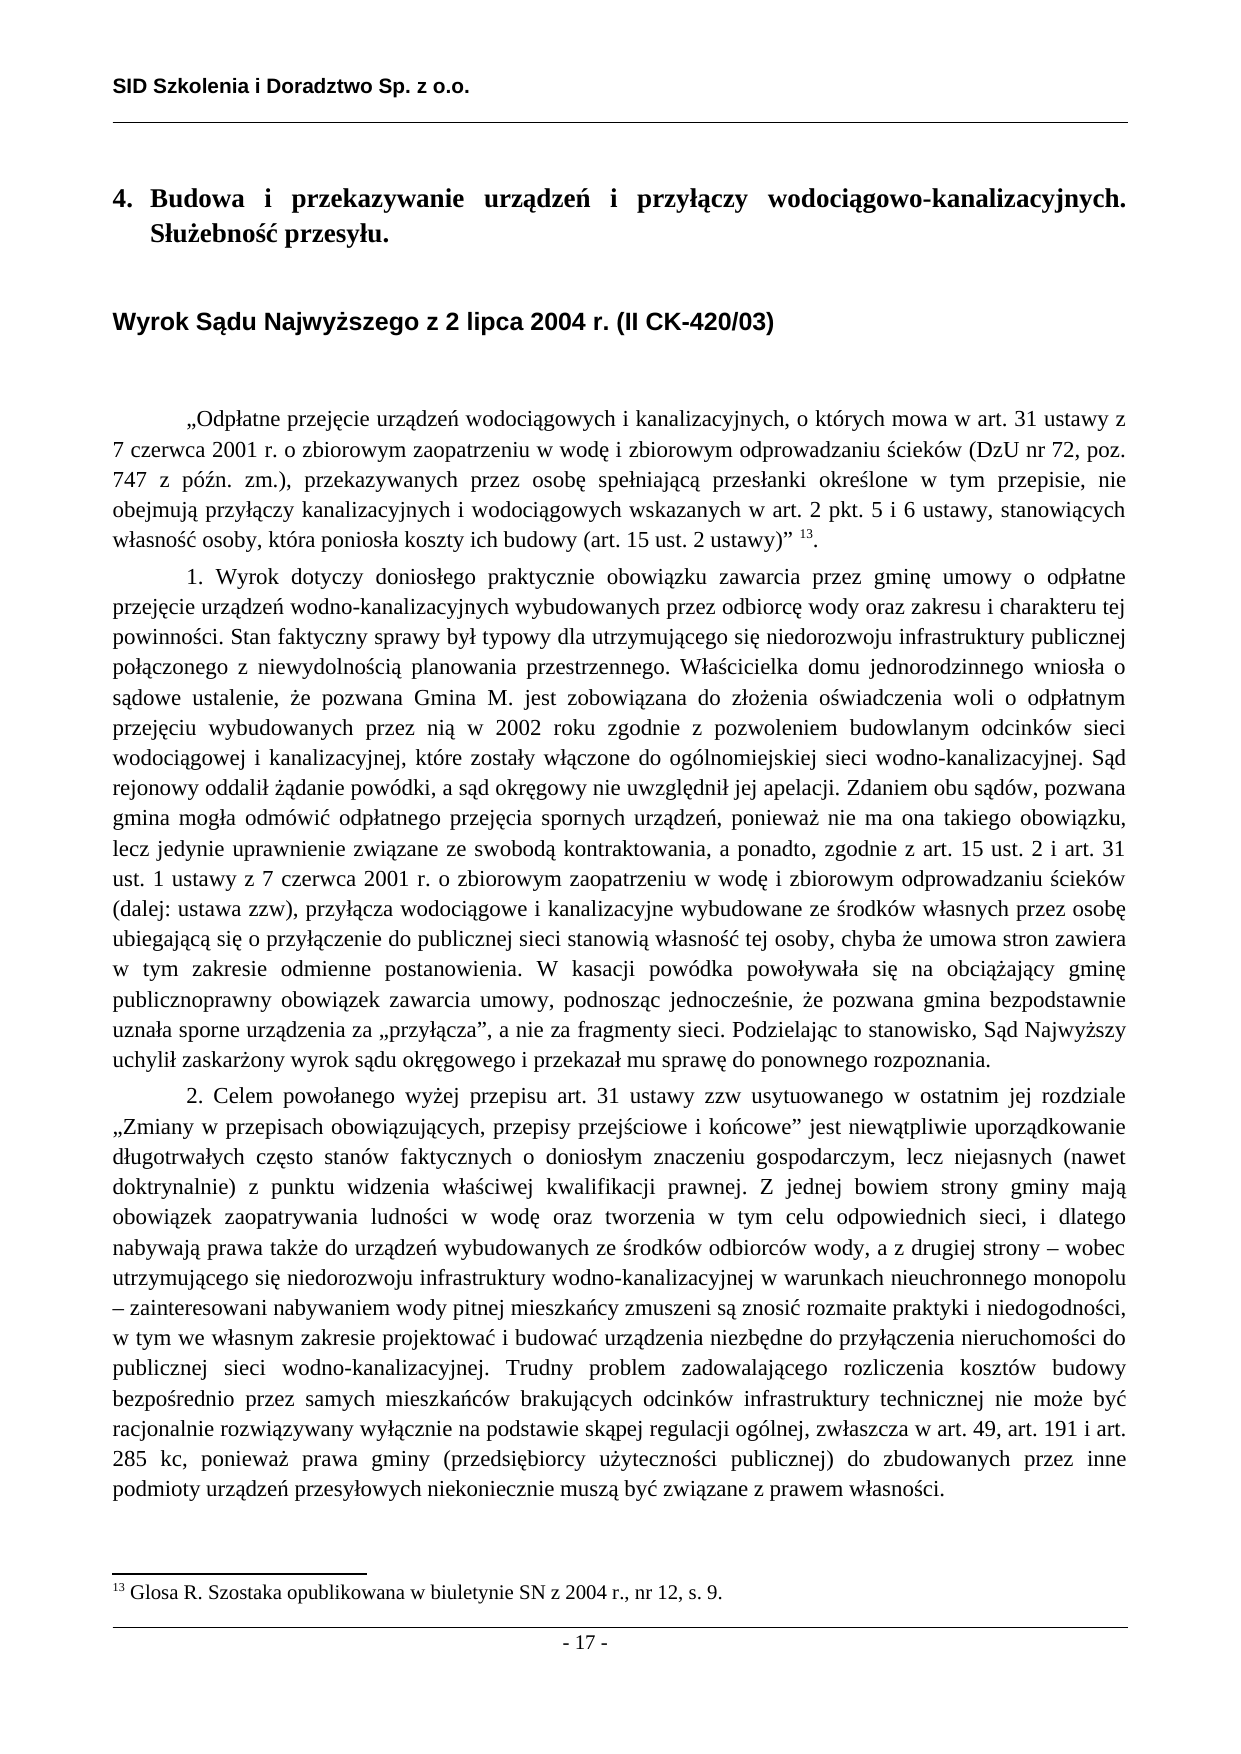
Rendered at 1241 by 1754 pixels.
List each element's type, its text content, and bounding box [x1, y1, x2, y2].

text 1. Wyrok dotyczy doniosłego praktycznie obowiązku zawarcia przez gminę umowy o odpłatne przejęcie urządzeń wodno-kanalizacyjnych wybudowanych przez odbiorcę wody oraz zakresu i charakteru tej powinności. Stan faktyczny sprawy był typowy dla utrzymującego się niedorozwoju infrastruktury publicznej połączonego z niewydolnością planowania przestrzennego. Właścicielka domu jednorodzinnego wniosła o sądowe ustalenie, że pozwana Gmina M. jest zobowiązana do złożenia oświadczenia woli o odpłatnym przejęciu wybudowanych przez nią w 2002 roku zgodnie z pozwoleniem budowlanym odcinków sieci wodociągowej i kanalizacyjnej, które zostały włączone do ogólnomiejskiej sieci wodno-kanalizacyjnej. Sąd rejonowy oddalił żądanie powódki, a sąd okręgowy nie uwzględnił jej apelacji. Zdaniem obu sądów, pozwana gmina mogła odmówić odpłatnego przejęcia spornych urządzeń, ponieważ nie ma ona takiego obowiązku, lecz jedynie uprawnienie związane ze swobodą kontraktowania, a ponadto, zgodnie z art. 15 ust. 2 i art. 31 ust. 1 ustawy z 7 czerwca 2001 r. o zbiorowym zaopatrzeniu w wodę i zbiorowym odprowadzaniu ścieków (dalej: ustawa zzw), przyłącza wodociągowe i kanalizacyjne wybudowane ze środków własnych przez osobę ubiegającą się o przyłączenie do publicznej sieci stanowią własność tej osoby, chyba że umowa stron zawiera w tym zakresie odmienne postanowienia. W kasacji powódka powoływała się na obciążający gminę publicznoprawny obowiązek zawarcia umowy, podnosząc jednocześnie, że pozwana gmina bezpodstawnie uznała sporne urządzenia za „przyłącza”, a nie za fragmenty sieci. Podzielając to stanowisko, Sąd Najwyższy uchylił zaskarżony wyrok sądu okręgowego i przekazał mu sprawę do ponownego rozpoznania. [112, 563, 1128, 1072]
text 2. Celem powołanego wyżej przepisu art. 31 ustawy zzw usytuowanego w ostatnim jej rozdziale „Zmiany w przepisach obowiązujących, przepisy przejściowe i końcowe” jest niewątpliwie uporządkowanie długotrwałych często stanów faktycznych o doniosłym znaczeniu gospodarczym, lecz niejasnych (nawet doktrynalnie) z punktu widzenia właściwej kwalifikacji prawnej. Z jednej bowiem strony gminy mają obowiązek zaopatrywania ludności w wodę oraz tworzenia w tym celu odpowiednich sieci, i dlatego nabywają prawa także do urządzeń wybudowanych ze środków odbiorców wody, a z drugiej strony – wobec utrzymującego się niedorozwoju infrastruktury wodno-kanalizacyjnej w warunkach nieuchronnego monopolu – zainteresowani nabywaniem wody pitnej mieszkańcy zmuszeni są znosić rozmaite praktyki i niedogodności, w tym we własnym zakresie projektować i budować urządzenia niezbędne do przyłączenia nieruchomości do publicznej sieci wodno-kanalizacyjnej. Trudny problem zadowalającego rozliczenia kosztów budowy bezpośrednio przez samych mieszkańców brakujących odcinków infrastruktury technicznej nie może być racjonalnie rozwiązywany wyłącznie na podstawie skąpej regulacji ogólnej, zwłaszcza w art. 49, art. 191 i art. 285 kc, ponieważ prawa gminy (przedsiębiorcy użyteczności publicznej) do zbudowanych przez inne podmioty urządzeń przesyłowych niekoniecznie muszą być związane z prawem własności. [112, 1083, 1128, 1502]
text „Odpłatne przejęcie urządzeń wodociągowych i kanalizacyjnych, o których mowa w art. 31 ustawy z 7 czerwca 2001 r. o zbiorowym zaopatrzeniu w wodę i zbiorowym odprowadzaniu ścieków (DzU nr 72, poz. 747 z późn. zm.), przekazywanych przez osobę spełniającą przesłanki określone w tym przepisie, nie obejmują przyłączy kanalizacyjnych i wodociągowych wskazanych w art. 2 pkt. 5 i 6 ustawy, stanowiących własność osoby, która poniosła koszty ich budowy (art. 15 ust. 2 ustawy)” . [112, 406, 1128, 553]
subtitle Budowa i przekazywanie urządzeń i przyłączy wodociągowo-kanalizacyjnych. Służebność przesyłu. [112, 182, 1128, 249]
text Wyrok Sądu Najwyższego z 2 lipca 2004 r. (II CK-420/03) [112, 307, 1128, 336]
